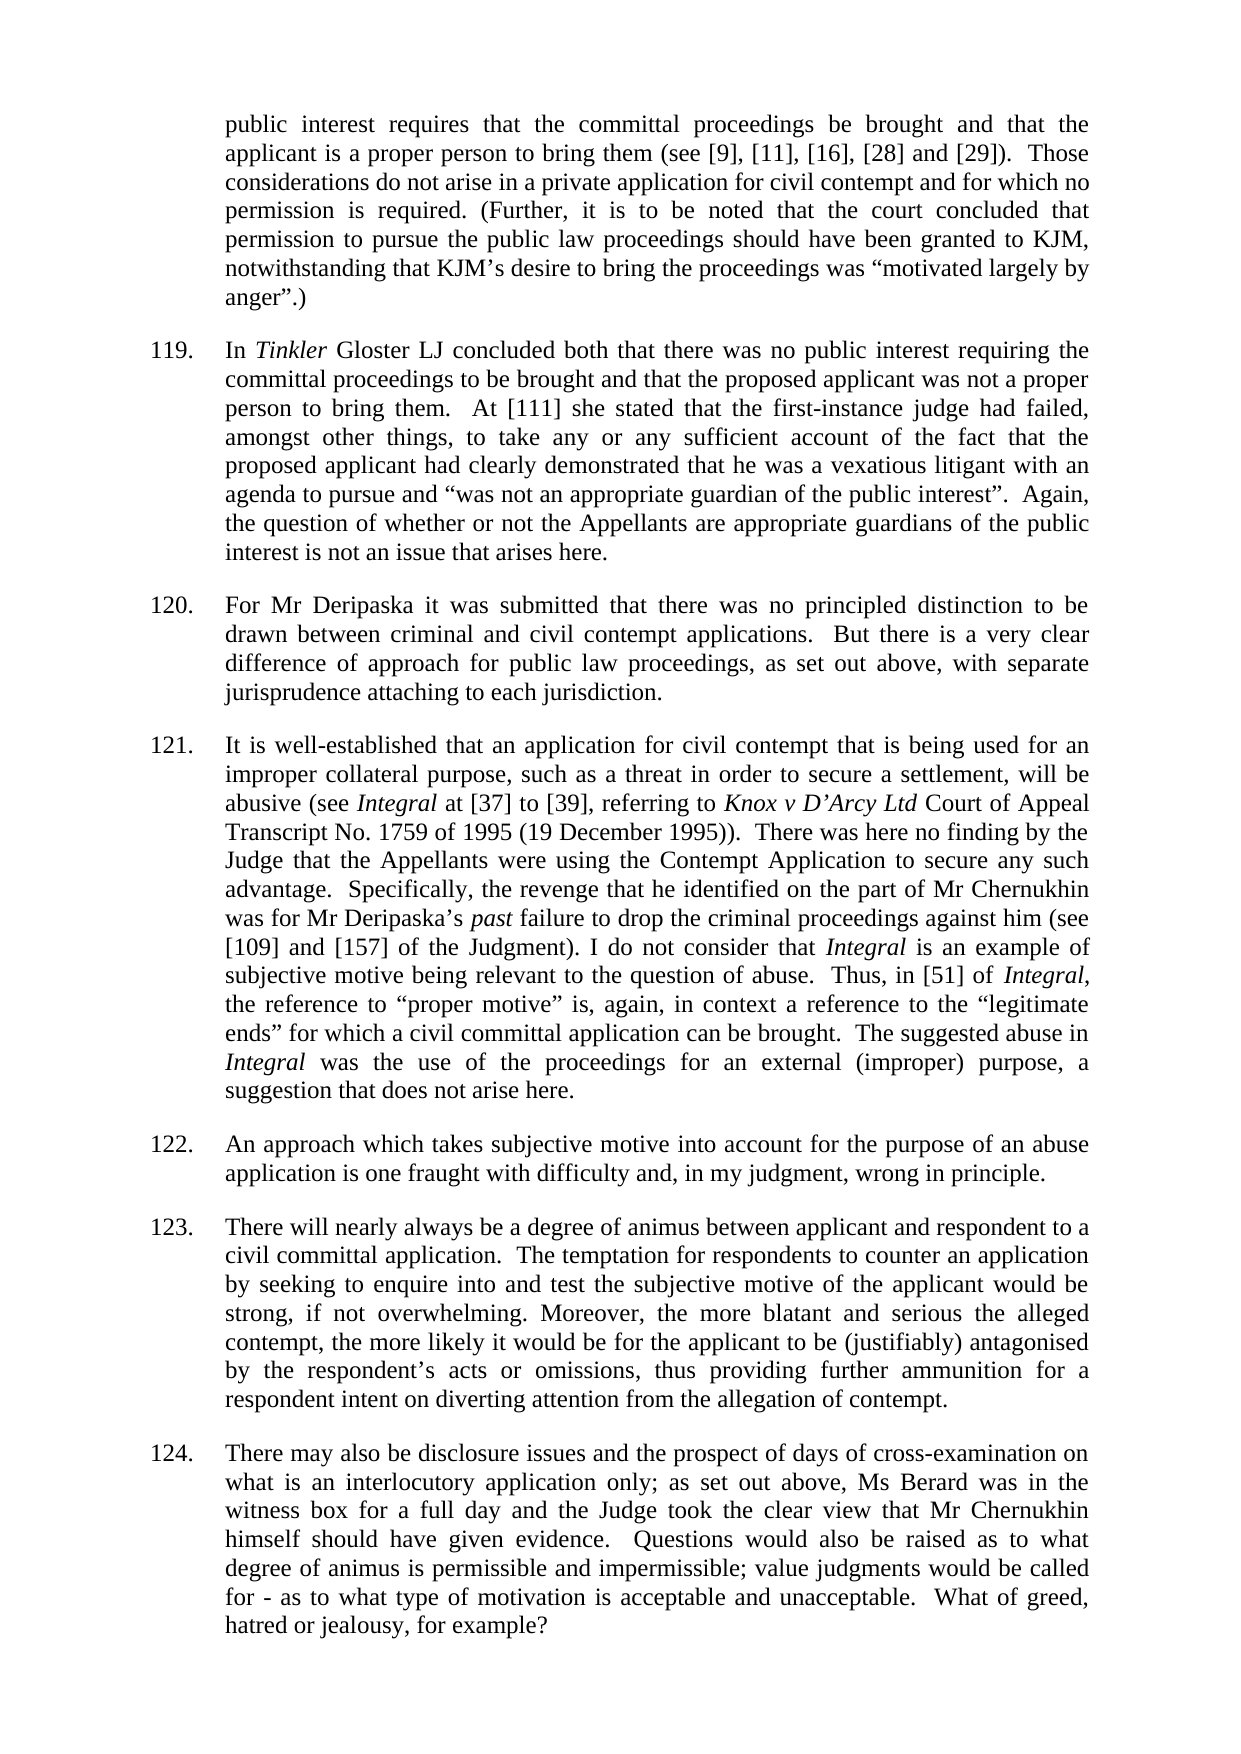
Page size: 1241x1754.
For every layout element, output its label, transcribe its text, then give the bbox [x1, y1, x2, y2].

text There will nearly always be a degree of animus between applicant and respondent to a civil committal application. The temptation for respondents to counter an application by seeking to enquire into and test the subjective motive of the applicant would be strong, if not overwhelming. Moreover, the more blatant and serious the alleged contempt, the more likely it would be for the applicant to be (justifiably) antagonised by the respondent’s acts or omissions, thus providing further ammunition for a respondent intent on diverting attention from the allegation of contempt. [150, 1212, 1090, 1413]
text In Tinkler Gloster LJ concluded both that there was no public interest requiring the committal proceedings to be brought and that the proposed applicant was not a proper person to bring them. At [111] she stated that the first-instance judge had failed, amongst other things, to take any or any sufficient account of the fact that the proposed applicant had clearly demonstrated that he was a vexatious litigant with an agenda to pursue and “was not an appropriate guardian of the public interest”. Again, the question of whether or not the Appellants are appropriate guardians of the public interest is not an issue that arises here. [150, 335, 1090, 565]
text There may also be disclosure issues and the prospect of days of cross-examination on what is an interlocutory application only; as set out above, Ms Berard was in the witness box for a full day and the Judge took the clear view that Mr Chernukhin himself should have given evidence. Questions would also be raised as to what degree of animus is permissible and impermissible; value judgments would be called for - as to what type of motivation is acceptable and unacceptable. What of greed, hatred or jealousy, for example? [150, 1438, 1090, 1639]
text For Mr Deripaska it was submitted that there was no principled distinction to be drawn between criminal and civil contempt applications. But there is a very clear difference of approach for public law proceedings, as set out above, with separate jurisprudence attaching to each jurisdiction. [150, 590, 1090, 705]
text An approach which takes subjective motive into account for the purpose of an abuse application is one fraught with difficulty and, in my judgment, wrong in principle. [150, 1129, 1090, 1187]
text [150, 109, 1090, 310]
text It is well-established that an application for civil contempt that is being used for an improper collateral purpose, such as a threat in order to secure a settlement, will be abusive (see Integral at [37] to [39], referring to Knox v D’Arcy Ltd Court of Appeal Transcript No. 1759 of 1995 (19 December 1995)). There was here no finding by the Judge that the Appellants were using the Contempt Application to secure any such advantage. Specifically, the revenge that he identified on the part of Mr Chernukhin was for Mr Deripaska’s past failure to drop the criminal proceedings against him (see [109] and [157] of the Judgment). I do not consider that Integral is an example of subjective motive being relevant to the question of abuse. Thus, in [51] of Integral, the reference to “proper motive” is, again, in context a reference to the “legitimate ends” for which a civil committal application can be brought. The suggested abuse in Integral was the use of the proceedings for an external (improper) purpose, a suggestion that does not arise here. [150, 730, 1090, 1104]
